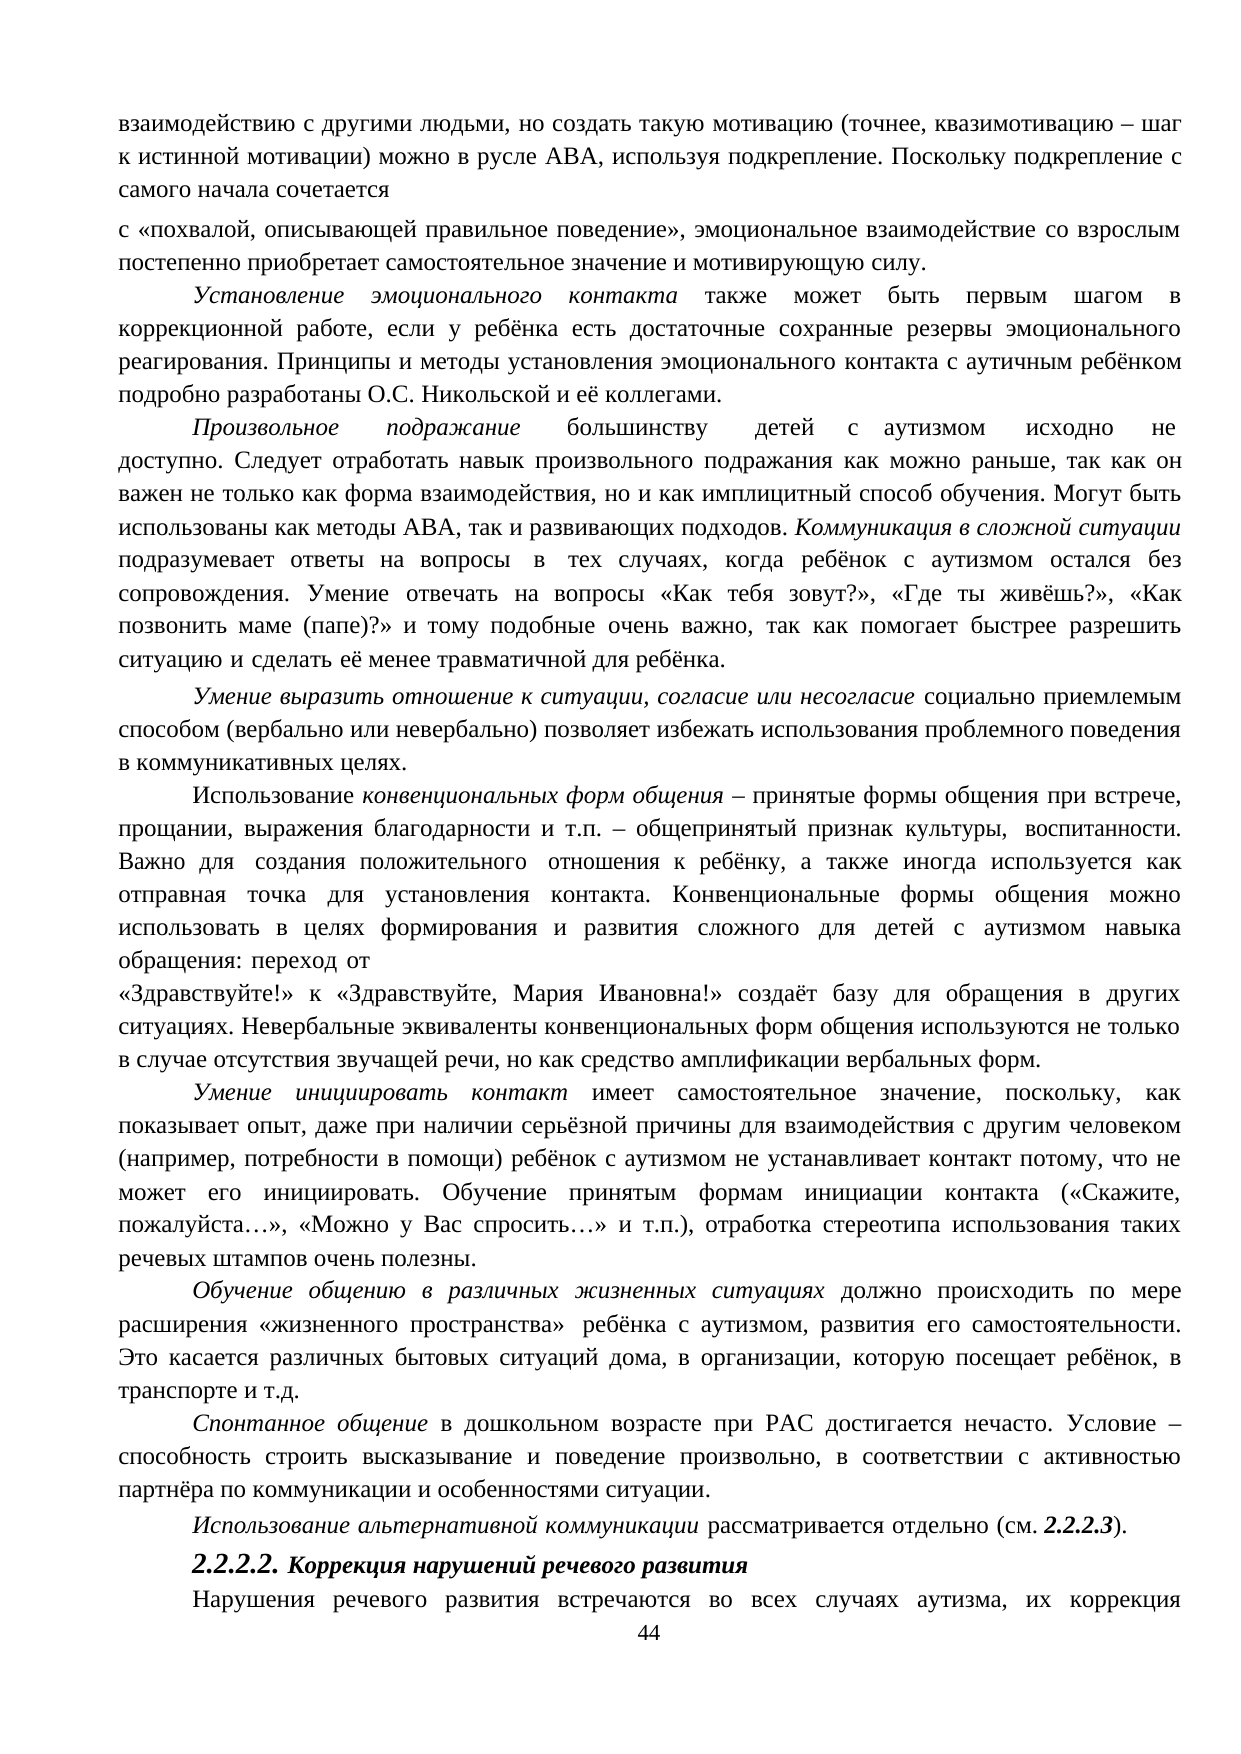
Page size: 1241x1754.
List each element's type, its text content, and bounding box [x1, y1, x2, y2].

text Обучение общению в различных жизненных ситуациях должно происходить по мере расширения «жизненного пространства» ребёнка с аутизмом, развития его самостоятельности. Это касается различных бытовых ситуаций дома, в организации, которую посещает ребёнок, в транспорте и т.д. [118, 1276, 1181, 1403]
text Умение инициировать контакт имеет самостоятельное значение, поскольку, как показывает опыт, даже при наличии серьёзной причины для взаимодействия с другим человеком (например, потребности в помощи) ребёнок с аутизмом не устанавливает контакт потому, что не может его инициировать. Обучение принятым формам инициации контакта («Скажите, пожалуйста…», «Можно у Вас спросить…» и т.п.), отработка стереотипа использования таких речевых штампов очень полезны. [118, 1077, 1181, 1271]
text Использование альтернативной коммуникации рассматривается отдельно (см. 2.2.2.3). [192, 1507, 1196, 1541]
text Использование конвенциональных форм общения – принятые формы общения при встрече, прощании, выражения благодарности и т.п. – общепринятый признак культуры, воспитанности. Важно для создания положительного отношения к ребёнку, а также иногда используется как отправная точка для установления контакта. Конвенциональные формы общения можно использовать в целях формирования и развития сложного для детей с аутизмом навыка обращения: переход от [118, 780, 1182, 974]
text Установление эмоционального контакта также может быть первым шагом в коррекционной работе, если у ребёнка есть достаточные сохранные резервы эмоционального реагирования. Принципы и методы установления эмоционального контакта с аутичным ребёнком подробно разработаны О.С. Никольской и её коллегами. [118, 280, 1181, 408]
text «Здравствуйте!» к «Здравствуйте, Мария Ивановна!» создаёт базу для обращения в других ситуациях. Невербальные эквиваленты конвенциональных форм общения используются не только в случае отсутствия звучащей речи, но как средство амплификации вербальных форм. [118, 978, 1180, 1073]
text Произвольное подражание большинству детей с аутизмом исходно не доступно. Следует отработать навык произвольного подражания как можно раньше, так как он важен не только как форма взаимодействия, но и как имплицитный способ обучения. Могут быть использованы как методы АВА, так и развивающих подходов. Коммуникация в сложной ситуации подразумевает ответы на вопросы в тех случаях, когда ребёнок с аутизмом остался без сопровождения. Умение отвечать на вопросы «Как тебя зовут?», «Где ты живёшь?», «Как позвонить маме (папе)?» и тому подобные очень важно, так как помогает быстрее разрешить ситуацию и сделать её менее травматичной для ребёнка. [118, 412, 1182, 672]
text Умение выразить отношение к ситуации, согласие или несогласие социально приемлемым способом (вербально или невербально) позволяет избежать использования проблемного поведения в коммуникативных целях. [118, 681, 1181, 776]
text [118, 1584, 1181, 1613]
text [118, 108, 1182, 203]
text Спонтанное общение в дошкольном возрасте при РАС достигается нечасто. Условие – способность строить высказывание и поведение произвольно, в соответствии с активностью партнёра по коммуникации и особенностями ситуации. [118, 1408, 1181, 1503]
text с «похвалой, описывающей правильное поведение», эмоциональное взаимодействие со взрослым постепенно приобретает самостоятельное значение и мотивирующую силу. [118, 214, 1180, 276]
subtitle Коррекция нарушений речевого развития [192, 1546, 1196, 1579]
